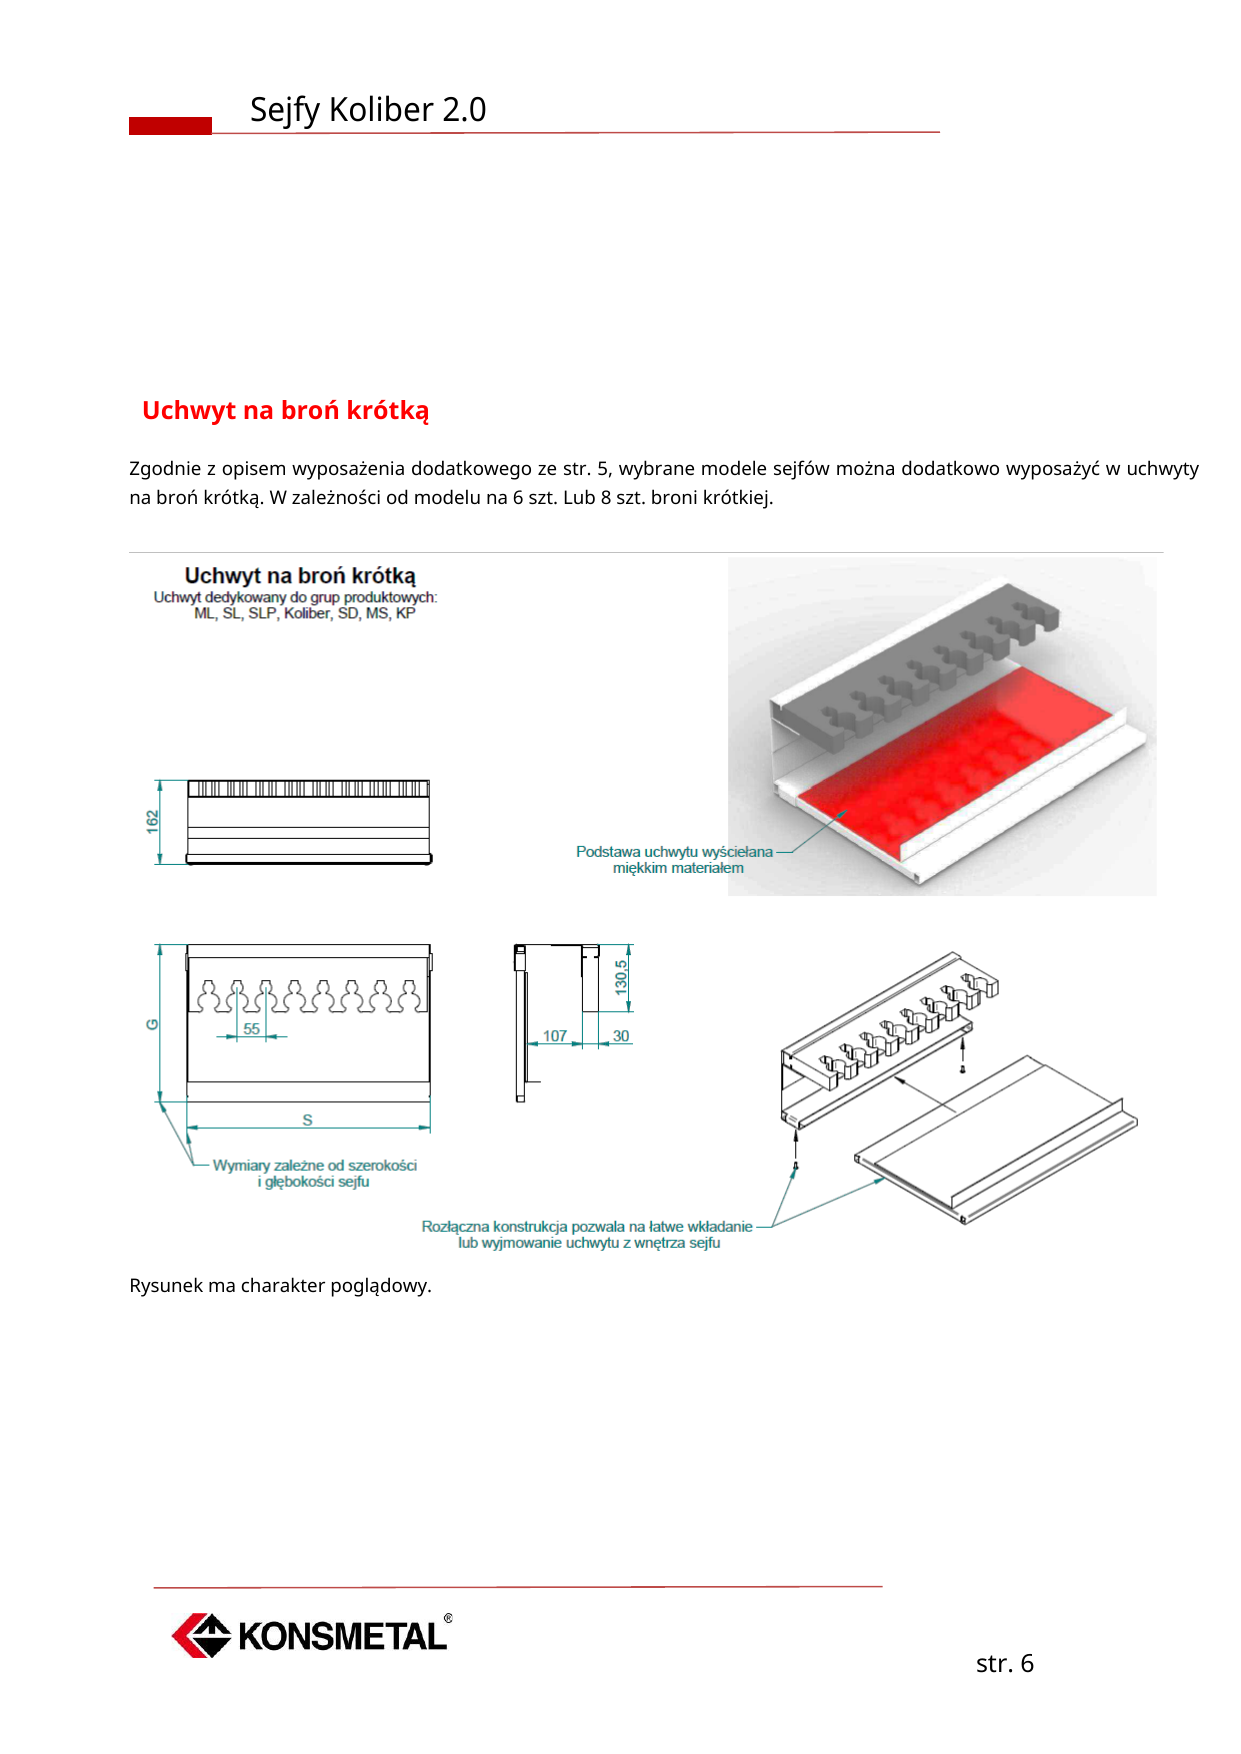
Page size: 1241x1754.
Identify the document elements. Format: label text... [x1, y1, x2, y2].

picture [129, 552, 1164, 1268]
text Zgodnie z opisem wyposażenia dodatkowego ze str. 5, wybrane modele sejfów można dodatkowo wyposażyć w uchwyty na broń krótką. W zależności od modelu na 6 szt. Lub 8 szt. broni krótkiej. [129, 455, 1201, 510]
subtitle Uchwyt na broń krótką [142, 392, 1201, 426]
text Rysunek ma charakter poglądowy. [129, 1273, 1201, 1298]
picture [171, 1613, 453, 1658]
